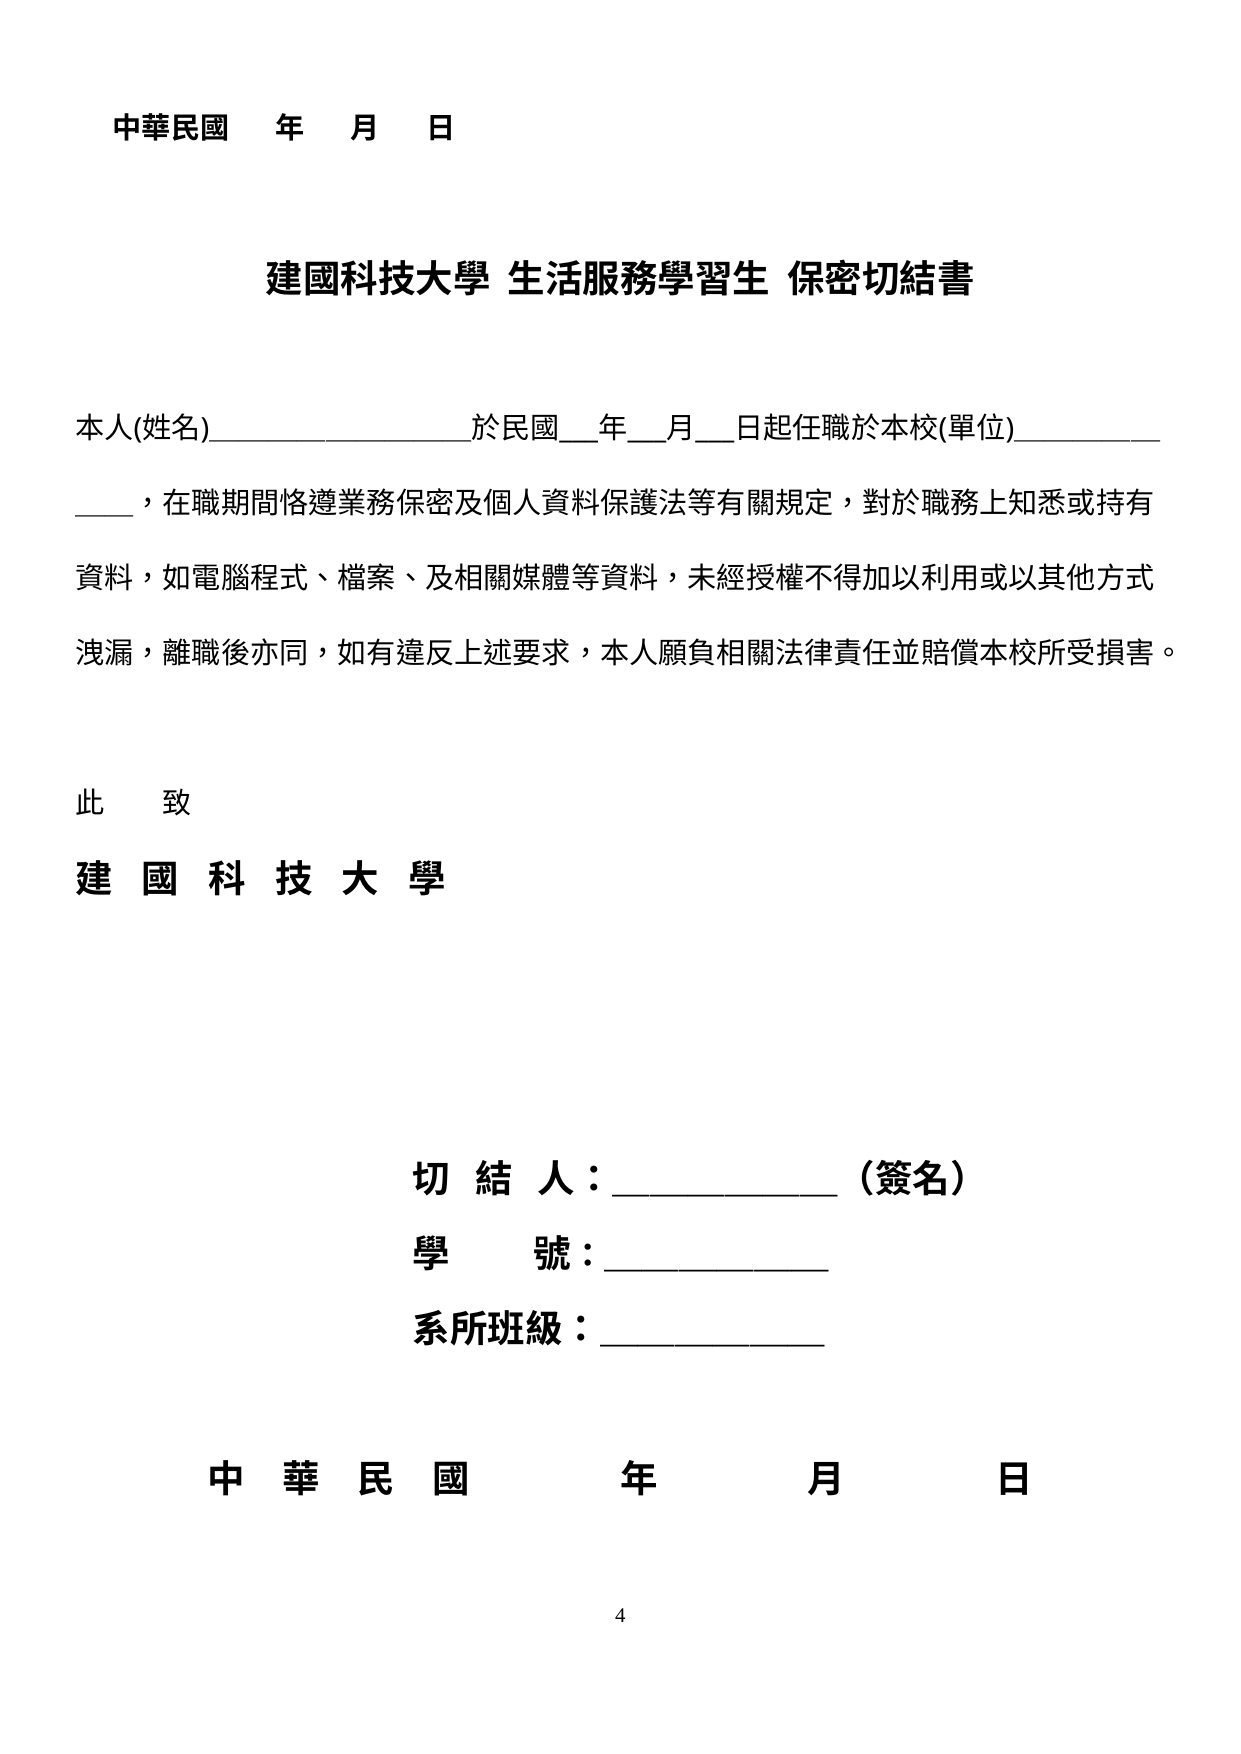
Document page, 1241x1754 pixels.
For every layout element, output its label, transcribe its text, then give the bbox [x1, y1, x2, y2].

text 此 致 [75, 764, 1165, 839]
text 中 華 民 國 年 月 日 [75, 1439, 1165, 1514]
text 切 結 人：＿＿＿＿＿＿（簽名） [75, 1139, 1165, 1214]
text 建 國 科 技 大 學 [75, 839, 1165, 914]
text 中華民國 年 月 日 [112, 89, 1165, 164]
text 學 號：＿＿＿＿＿＿ [75, 1214, 1165, 1289]
text 建國科技大學 生活服務學習生 保密切結書 [75, 239, 1165, 314]
text 本人(姓名)＿＿＿＿＿＿＿＿＿於民國___年___月___日起任職於本校(單位)＿＿＿＿＿＿＿，在職期間恪遵業務保密及個人資料保護法等有關規定，對於職務上知悉或持有資料，如電腦程式、檔案、及相關媒體等資料，未經授權不得加以利用或以其他方式洩漏，離職後亦同，如有違反上述要求，本人願負相關法律責任並賠償本校所受損害。 [75, 389, 1165, 689]
text 系所班級：＿＿＿＿＿＿ [75, 1289, 1165, 1364]
